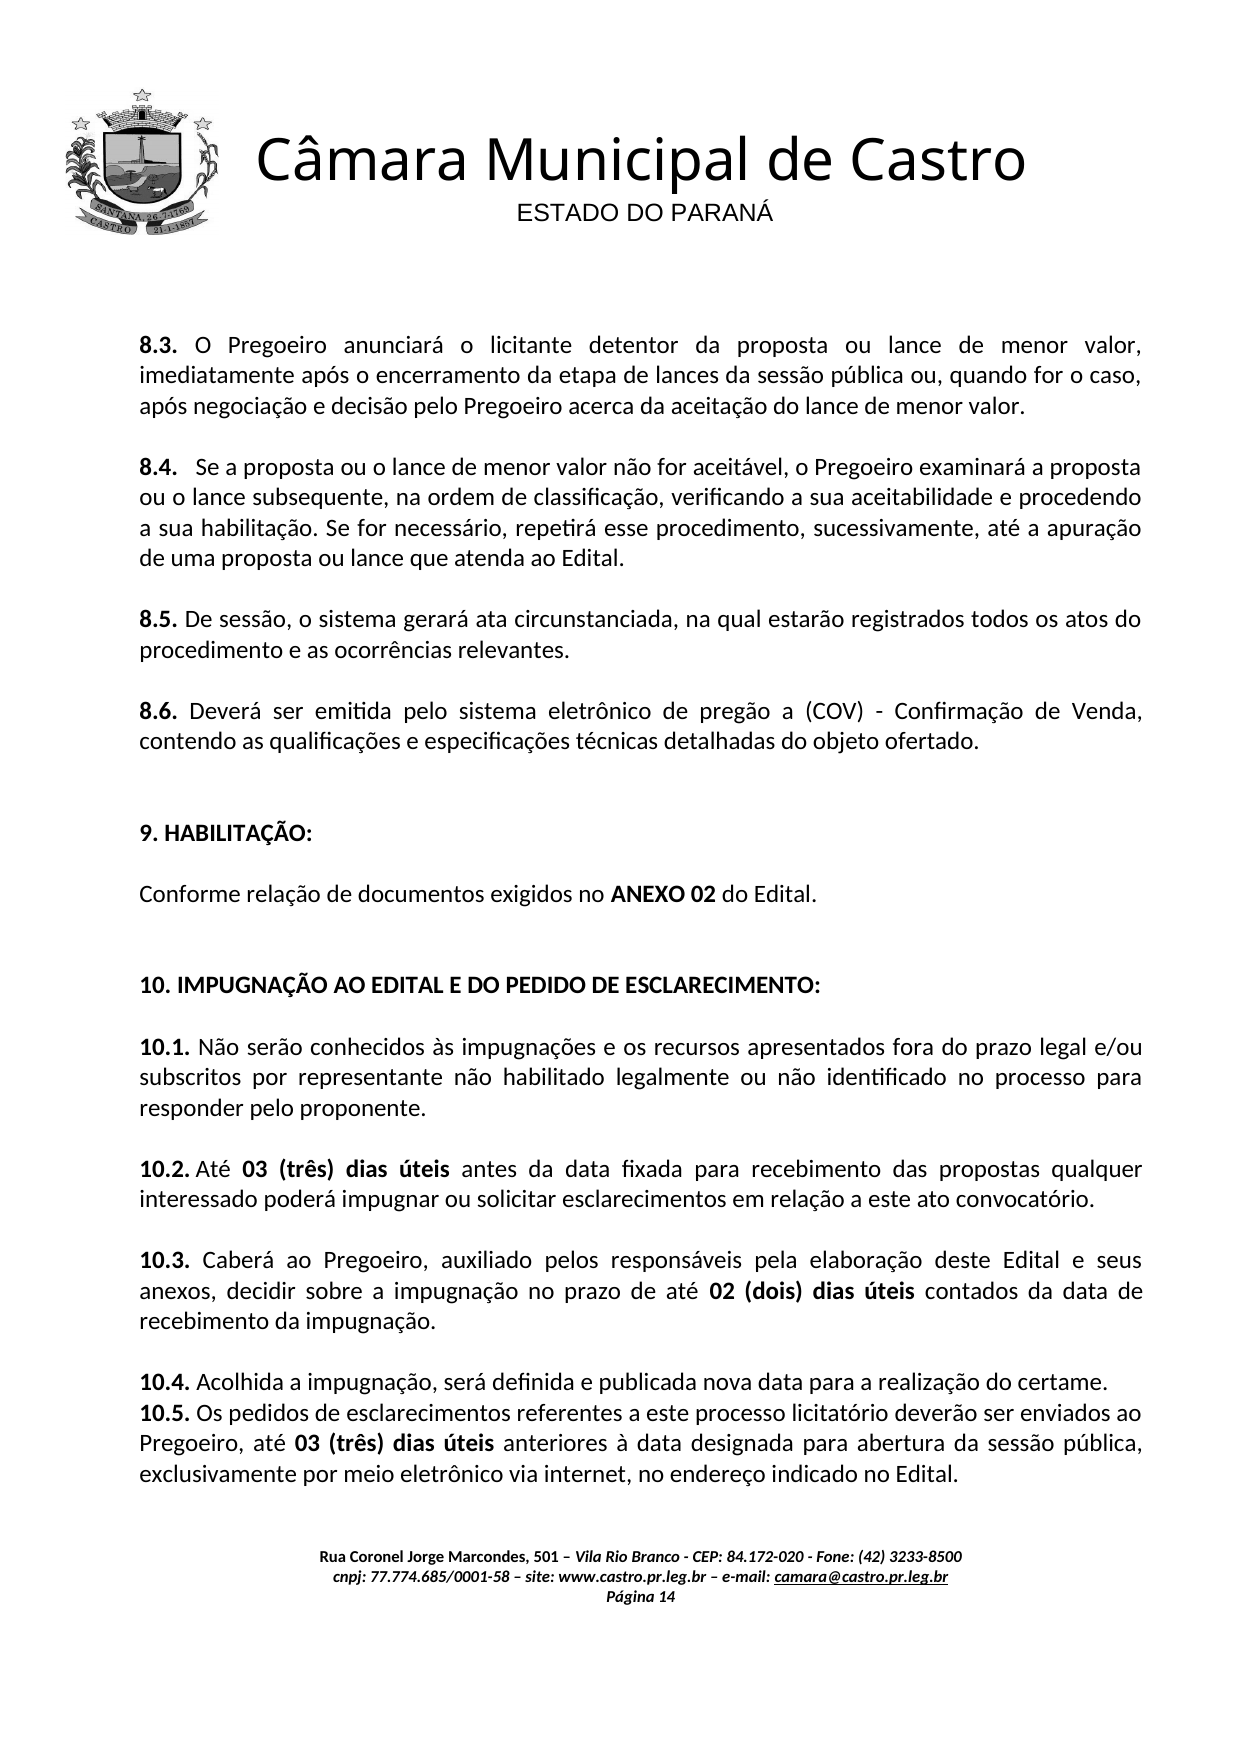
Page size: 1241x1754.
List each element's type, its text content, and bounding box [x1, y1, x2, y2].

text 8.4. Se a proposta ou o lance de menor valor não for aceitável, o Pregoeiro examinará a proposta ou o lance subsequente, na ordem de classificação, verificando a sua aceitabilidade e procedendo a sua habilitação. Se for necessário, repetirá esse procedimento, sucessivamente, até a apuração de uma proposta ou lance que atenda ao Edital. [139, 451, 1144, 573]
text 10.4. Acolhida a impugnação, será definida e publicada nova data para a realização do certame. [139, 1366, 1144, 1397]
text 9. HABILITAÇÃO: [139, 817, 1144, 848]
picture [65, 87, 219, 235]
text Conforme relação de documentos exigidos no ANEXO 02 do Edital. [139, 878, 1144, 909]
text 10.1. Não serão conhecidos às impugnações e os recursos apresentados fora do prazo legal e/ou subscritos por representante não habilitado legalmente ou não identificado no processo para responder pelo proponente. [139, 1031, 1144, 1122]
text 8.5. De sessão, o sistema gerará ata circunstanciada, na qual estarão registrados todos os atos do procedimento e as ocorrências relevantes. [139, 603, 1144, 664]
text 8.6. Deverá ser emitida pelo sistema eletrônico de pregão a (COV) - Confirmação de Venda, contendo as qualificações e especificações técnicas detalhadas do objeto ofertado. [139, 695, 1144, 756]
text 10. IMPUGNAÇÃO AO EDITAL E DO PEDIDO DE ESCLARECIMENTO: [139, 970, 1144, 1000]
text 8.3. O Pregoeiro anunciará o licitante detentor da proposta ou lance de menor valor, imediatamente após o encerramento da etapa de lances da sessão pública ou, quando for o caso, após negociação e decisão pelo Pregoeiro acerca da aceitação do lance de menor valor. [139, 329, 1144, 420]
text 10.5. Os pedidos de esclarecimentos referentes a este processo licitatório deverão ser enviados ao Pregoeiro, até 03 (três) dias úteis anteriores à data designada para abertura da sessão pública, exclusivamente por meio eletrônico via internet, no endereço indicado no Edital. [139, 1397, 1144, 1488]
text 10.2. Até 03 (três) dias úteis antes da data fixada para recebimento das propostas qualquer interessado poderá impugnar ou solicitar esclarecimentos em relação a este ato convocatório. [139, 1153, 1144, 1214]
text 10.3. Caberá ao Pregoeiro, auxiliado pelos responsáveis pela elaboração deste Edital e seus anexos, decidir sobre a impugnação no prazo de até 02 (dois) dias úteis contados da data de recebimento da impugnação. [139, 1244, 1144, 1336]
